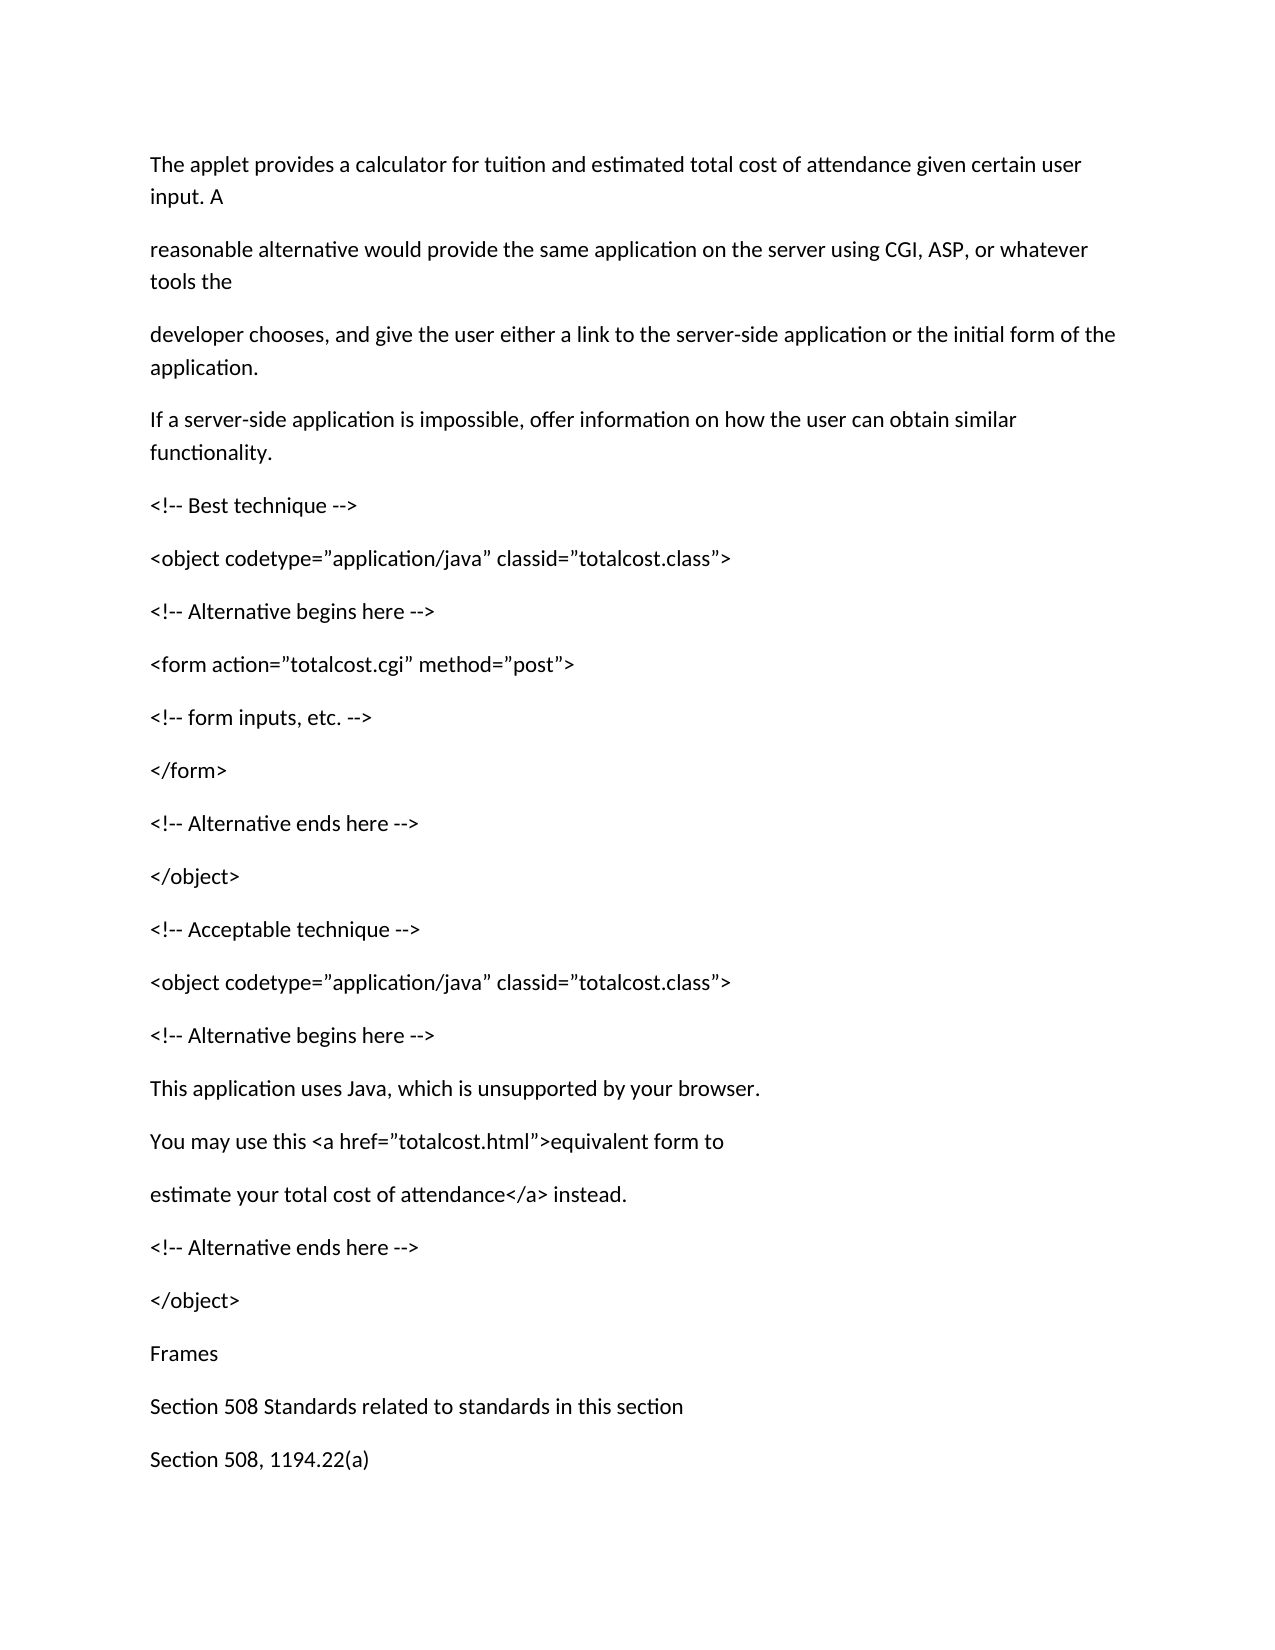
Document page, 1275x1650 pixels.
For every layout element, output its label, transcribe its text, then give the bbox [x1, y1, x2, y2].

text estimate your total cost of attendance</a> instead. [150, 1180, 1125, 1208]
text </object> [150, 1286, 1125, 1314]
text </form> [150, 756, 1125, 784]
text You may use this <a href=”totalcost.html”>equivalent form to [150, 1127, 1125, 1155]
text <object codetype=”application/java” classid=”totalcost.class”> [150, 544, 1125, 572]
text Section 508 Standards related to standards in this section [150, 1392, 1125, 1420]
text If a server-side application is impossible, offer information on how the user can obtain similar functionality. [150, 406, 1125, 466]
text </object> [150, 862, 1125, 890]
text <!-- Best technique --> [150, 491, 1125, 519]
text This application uses Java, which is unsupported by your browser. [150, 1074, 1125, 1102]
text Section 508, 1194.22(a) [150, 1445, 1125, 1473]
text The applet provides a calculator for tuition and estimated total cost of attendance given certain user input. A [150, 150, 1125, 210]
text <!-- Alternative ends here --> [150, 809, 1125, 837]
text <!-- Acceptable technique --> [150, 915, 1125, 943]
text reasonable alternative would provide the same application on the server using CGI, ASP, or whatever tools the [150, 235, 1125, 295]
text <form action=”totalcost.cgi” method=”post”> [150, 650, 1125, 678]
text <!-- Alternative begins here --> [150, 597, 1125, 625]
text developer chooses, and give the user either a link to the server-side application or the initial form of the application. [150, 320, 1125, 381]
text <!-- Alternative begins here --> [150, 1021, 1125, 1049]
text <object codetype=”application/java” classid=”totalcost.class”> [150, 968, 1125, 996]
text <!-- Alternative ends here --> [150, 1233, 1125, 1261]
text <!-- form inputs, etc. --> [150, 703, 1125, 731]
text Frames [150, 1339, 1125, 1367]
